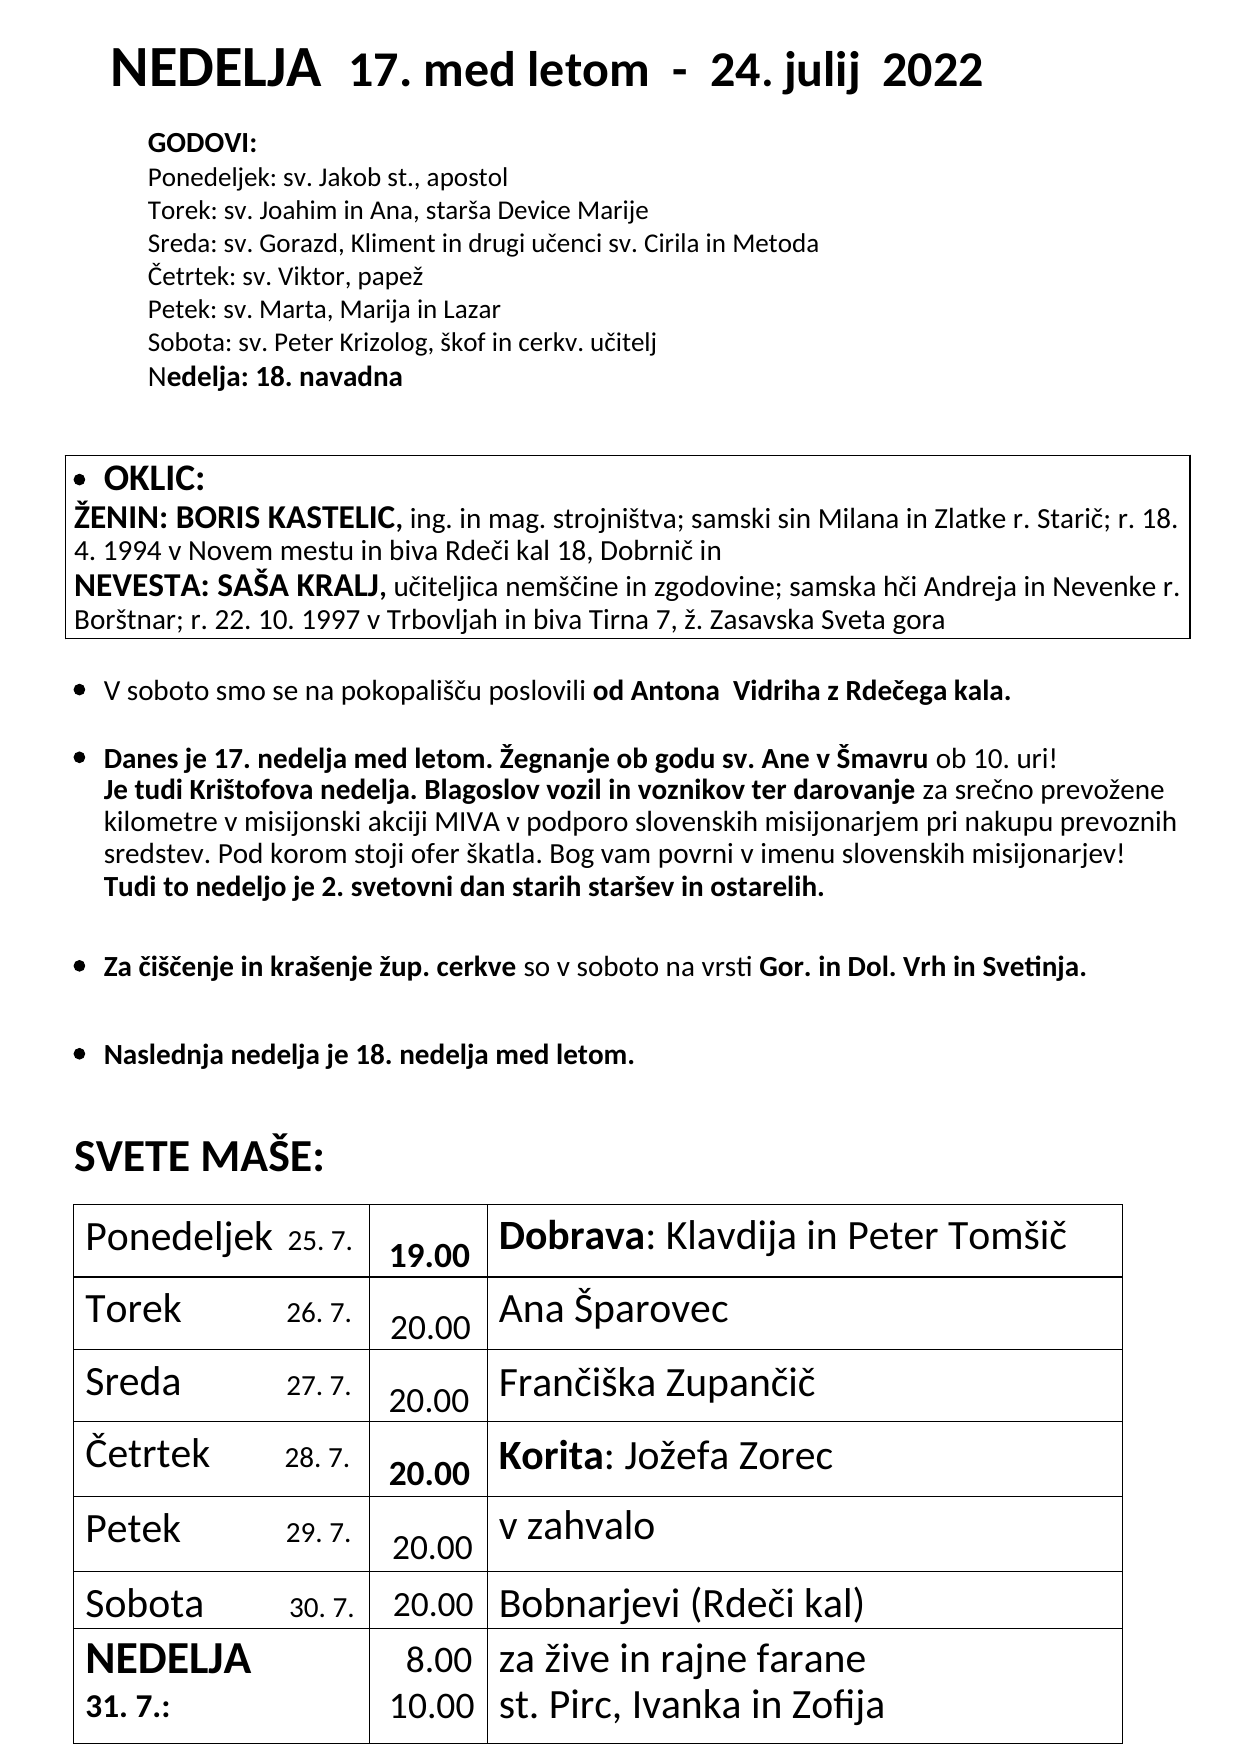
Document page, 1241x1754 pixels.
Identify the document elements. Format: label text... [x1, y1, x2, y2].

table_cell Četrtek 28. 7. [74, 1422, 369, 1496]
list Naslednja nedelja je 18. nedelja med letom. [74, 1039, 1181, 1071]
list Za čiščenje in krašenje žup. cerkve so v soboto na vrsti Gor. in Dol. Vrh in Svetinja. [74, 951, 1181, 983]
table_cell Sobota 30. 7. [74, 1572, 369, 1628]
text Ponedeljek: sv. Jakob st., apostol [74, 160, 1181, 193]
table_cell 20.00 [370, 1278, 487, 1349]
text Sobota: sv. Peter Krizolog, škof in cerkv. učitelj [74, 325, 1181, 358]
text Sreda: sv. Gorazd, Kliment in drugi učenci sv. Cirila in Metoda [74, 226, 1181, 259]
text Četrtek: sv. Viktor, papež [74, 259, 1181, 292]
table_cell NEDELJA 31. 7.: [74, 1629, 369, 1743]
text ŽENIN: BORIS KASTELIC, ing. in mag. strojništva; samski sin Milana in Zlatke r. Starič; r. 18. 4. 1994 v Novem mestu in biva Rdeči kal 18, Dobrnič in NEVESTA: SAŠA KRALJ, učiteljica nemščine in zgodovine; samska hči Andreja in Nevenke r. Borštnar; r. 22. 10. 1997 v Trbovljah in biva Tirna 7, ž. Zasavska Sveta gora [66, 496, 1189, 638]
text GODOVI: [74, 124, 1181, 160]
table_cell 20.00 [370, 1572, 487, 1628]
list V soboto smo se na pokopališču poslovili od Antona Vidriha z Rdečega kala. [74, 675, 1181, 707]
table_cell Petek 29. 7. [74, 1497, 369, 1571]
table_cell Bobnarjevi (Rdeči kal) [488, 1572, 1122, 1628]
text Nedelja: 18. navadna [74, 358, 1181, 393]
table_cell Torek 26. 7. [74, 1278, 369, 1349]
list OKLIC: [66, 456, 1189, 496]
table_cell Ana Šparovec [488, 1278, 1122, 1349]
table_header 19.00 [370, 1205, 487, 1276]
table_cell 8.00 10.00 [370, 1629, 487, 1743]
table_cell v zahvalo [488, 1497, 1122, 1571]
list Danes je 17. nedelja med letom. Žegnanje ob godu sv. Ane v Šmavru ob 10. uri! Je tudi Krištofova nedelja. Blagoslov vozil in voznikov ter darovanje za srečno prevožene kilometre v misijonski akciji MIVA v podporo slovenskih misijonarjem pri nakupu prevoznih sredstev. Pod korom stoji ofer škatla. Bog vam povrni v imenu slovenskih misijonarjev! [74, 743, 1181, 871]
table_cell 20.00 [370, 1497, 487, 1571]
table_header Ponedeljek 25. 7. [74, 1205, 369, 1276]
text NEDELJA 17. med letom - 24. julij 2022 [74, 29, 1181, 101]
table_cell 20.00 [370, 1350, 487, 1421]
table_cell Sreda 27. 7. [74, 1350, 369, 1421]
table_header Dobrava: Klavdija in Peter Tomšič [488, 1205, 1122, 1276]
text Torek: sv. Joahim in Ana, starša Device Marije [74, 193, 1181, 226]
table_cell Korita: Jožefa Zorec [488, 1422, 1122, 1496]
table_cell 20.00 [370, 1422, 487, 1496]
table_cell za žive in rajne farane st. Pirc, Ivanka in Zofija [488, 1629, 1122, 1743]
text Petek: sv. Marta, Marija in Lazar [74, 292, 1181, 325]
text SVETE MAŠE: [74, 1127, 1181, 1183]
text Tudi to nedeljo je 2. svetovni dan starih staršev in ostarelih. [103, 871, 1181, 903]
table_cell Frančiška Zupančič [488, 1350, 1122, 1421]
